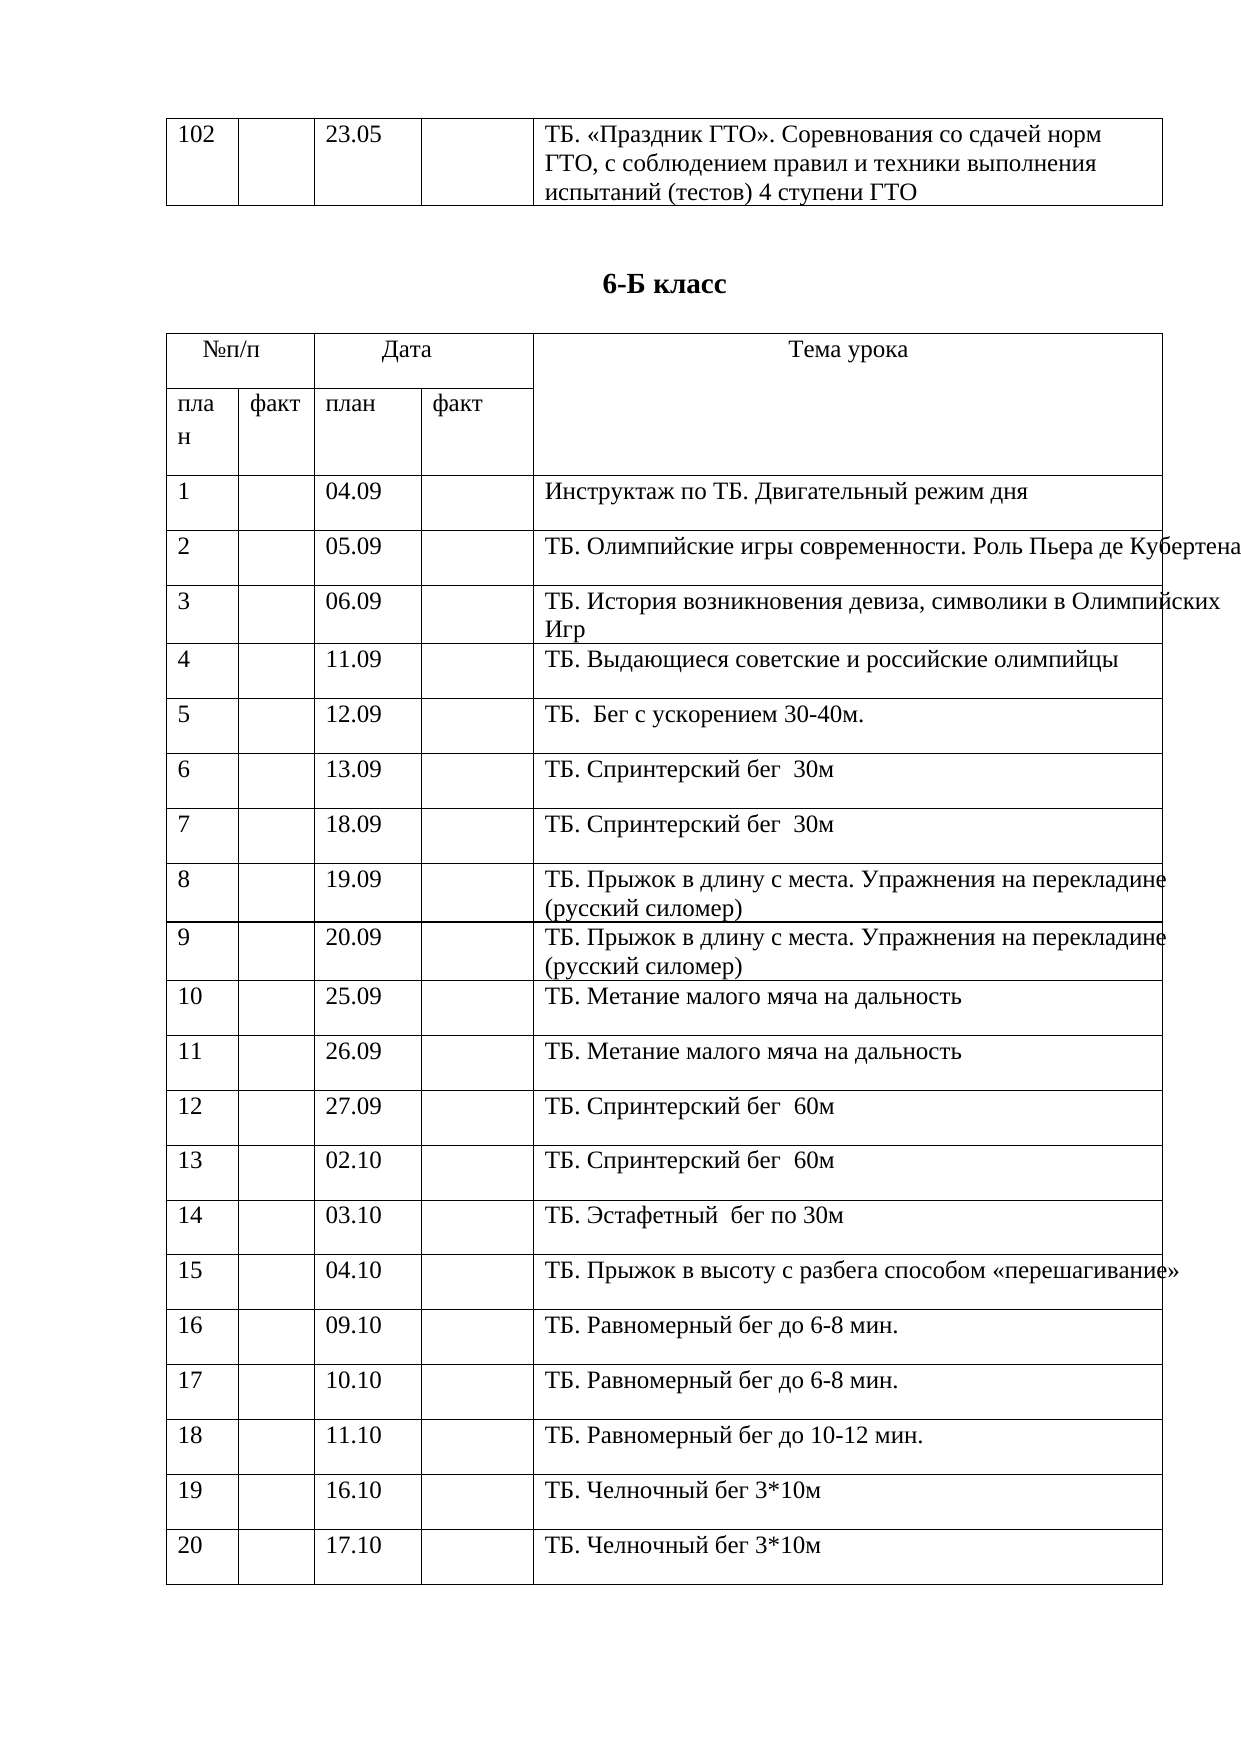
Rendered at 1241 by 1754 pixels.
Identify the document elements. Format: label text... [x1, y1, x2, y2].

table_cell 14 [167, 1201, 238, 1254]
table_cell [422, 981, 533, 1035]
table_cell [422, 864, 533, 921]
table_cell 11.10 [315, 1420, 421, 1474]
table_cell факт [239, 389, 314, 475]
table_cell 10.10 [315, 1365, 421, 1419]
table_cell план [315, 389, 421, 475]
table_cell 23.05 [315, 119, 421, 205]
table_cell 19.09 [315, 864, 421, 921]
table_cell [239, 1255, 314, 1309]
table_cell ТБ. Олимпийские игры современности. Роль Пьера де Кубертена [534, 531, 1162, 585]
table_cell [239, 1475, 314, 1529]
table_cell [239, 1201, 314, 1254]
table_cell [422, 1036, 533, 1090]
table_cell ТБ. Спринтерский бег 30м [534, 754, 1162, 808]
table_cell 12 [167, 1091, 238, 1144]
table_cell 8 [167, 864, 238, 921]
table_cell ТБ. Равномерный бег до 6-8 мин. [534, 1365, 1162, 1419]
table_cell [239, 644, 314, 698]
table_cell [422, 754, 533, 808]
table_cell 4 [167, 644, 238, 698]
table_cell ТБ. Метание малого мяча на дальность [534, 981, 1162, 1035]
table_cell 15 [167, 1255, 238, 1309]
table_cell [239, 1146, 314, 1199]
table_cell [239, 1530, 314, 1584]
table_cell [422, 1255, 533, 1309]
table_cell ТБ. Бег с ускорением 30-40м. [534, 699, 1162, 753]
table_cell [239, 1036, 314, 1090]
table_cell [422, 1420, 533, 1474]
table_cell 02.10 [315, 1146, 421, 1199]
table_header №п/п [167, 334, 314, 387]
table_cell [422, 1365, 533, 1419]
table_cell 20.09 [315, 923, 421, 980]
table_cell [422, 699, 533, 753]
table_cell Инструктаж по ТБ. Двигательный режим дня [534, 476, 1162, 530]
table_cell 18 [167, 1420, 238, 1474]
table_cell [239, 476, 314, 530]
table_cell 13.09 [315, 754, 421, 808]
table_cell план [167, 389, 238, 475]
table_cell [422, 531, 533, 585]
table_cell [239, 1091, 314, 1144]
table_cell [239, 754, 314, 808]
table_cell 17 [167, 1365, 238, 1419]
table_cell [422, 476, 533, 530]
table_cell 25.09 [315, 981, 421, 1035]
table_cell [239, 1420, 314, 1474]
table_cell 5 [167, 699, 238, 753]
table_cell [239, 981, 314, 1035]
table_cell [422, 586, 533, 643]
table_cell 13 [167, 1146, 238, 1199]
table_cell 3 [167, 586, 238, 643]
table_header Тема урока [534, 334, 1162, 475]
table_cell 19 [167, 1475, 238, 1529]
table_cell ТБ. Равномерный бег до 10-12 мин. [534, 1420, 1162, 1474]
table_cell 9 [167, 923, 238, 980]
table_cell ТБ. Выдающиеся советские и российские олимпийцы [534, 644, 1162, 698]
table_cell 6 [167, 754, 238, 808]
table_cell ТБ. Прыжок в высоту с разбега способом «перешагивание» [534, 1255, 1162, 1309]
table_cell факт [422, 389, 533, 475]
table_cell ТБ. История возникновения девиза, символики в Олимпийских Игр [534, 586, 1162, 643]
table_cell [239, 923, 314, 980]
table_cell 20 [167, 1530, 238, 1584]
table_cell 03.10 [315, 1201, 421, 1254]
table_cell 18.09 [315, 809, 421, 863]
table_cell 06.09 [315, 586, 421, 643]
table_cell 05.09 [315, 531, 421, 585]
table_cell 11.09 [315, 644, 421, 698]
table_header Дата [315, 334, 533, 387]
table_cell 16 [167, 1310, 238, 1364]
table_cell 04.10 [315, 1255, 421, 1309]
table_cell [239, 864, 314, 921]
table_cell [239, 1310, 314, 1364]
table_cell [422, 1310, 533, 1364]
table_cell ТБ. Метание малого мяча на дальность [534, 1036, 1162, 1090]
table_cell 102 [167, 119, 238, 205]
table_cell [239, 1365, 314, 1419]
table_cell ТБ. Прыжок в длину с места. Упражнения на перекладине (русский силомер) [534, 923, 1162, 980]
table_cell 27.09 [315, 1091, 421, 1144]
table_cell [422, 119, 533, 205]
table_cell [422, 1091, 533, 1144]
table_cell ТБ. Эстафетный бег по 30м [534, 1201, 1162, 1254]
table_cell [422, 1530, 533, 1584]
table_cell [534, 119, 1162, 205]
table_cell ТБ. Челночный бег 3*10м [534, 1475, 1162, 1529]
table_cell ТБ. Спринтерский бег 60м [534, 1146, 1162, 1199]
table_cell 17.10 [315, 1530, 421, 1584]
table_cell [422, 1475, 533, 1529]
table_cell 10 [167, 981, 238, 1035]
table_cell 1 [167, 476, 238, 530]
text 6-Б класс [177, 266, 1152, 299]
table_cell 11 [167, 1036, 238, 1090]
table_cell [239, 119, 314, 205]
table_cell ТБ. Прыжок в длину с места. Упражнения на перекладине (русский силомер) [534, 864, 1162, 921]
table_cell 16.10 [315, 1475, 421, 1529]
table_cell 12.09 [315, 699, 421, 753]
table_cell 2 [167, 531, 238, 585]
table_cell [239, 809, 314, 863]
table_cell ТБ. Спринтерский бег 30м [534, 809, 1162, 863]
table_cell [422, 1146, 533, 1199]
table_cell 09.10 [315, 1310, 421, 1364]
table_cell [422, 809, 533, 863]
table_cell [239, 699, 314, 753]
table_cell 7 [167, 809, 238, 863]
table_cell ТБ. Равномерный бег до 6-8 мин. [534, 1310, 1162, 1364]
table_cell [422, 923, 533, 980]
table_cell [239, 531, 314, 585]
table_cell [422, 1201, 533, 1254]
table_cell [422, 644, 533, 698]
table_cell ТБ. Спринтерский бег 60м [534, 1091, 1162, 1144]
table_cell 26.09 [315, 1036, 421, 1090]
table_cell ТБ. Челночный бег 3*10м [534, 1530, 1162, 1584]
table_cell 04.09 [315, 476, 421, 530]
table_cell [239, 586, 314, 643]
